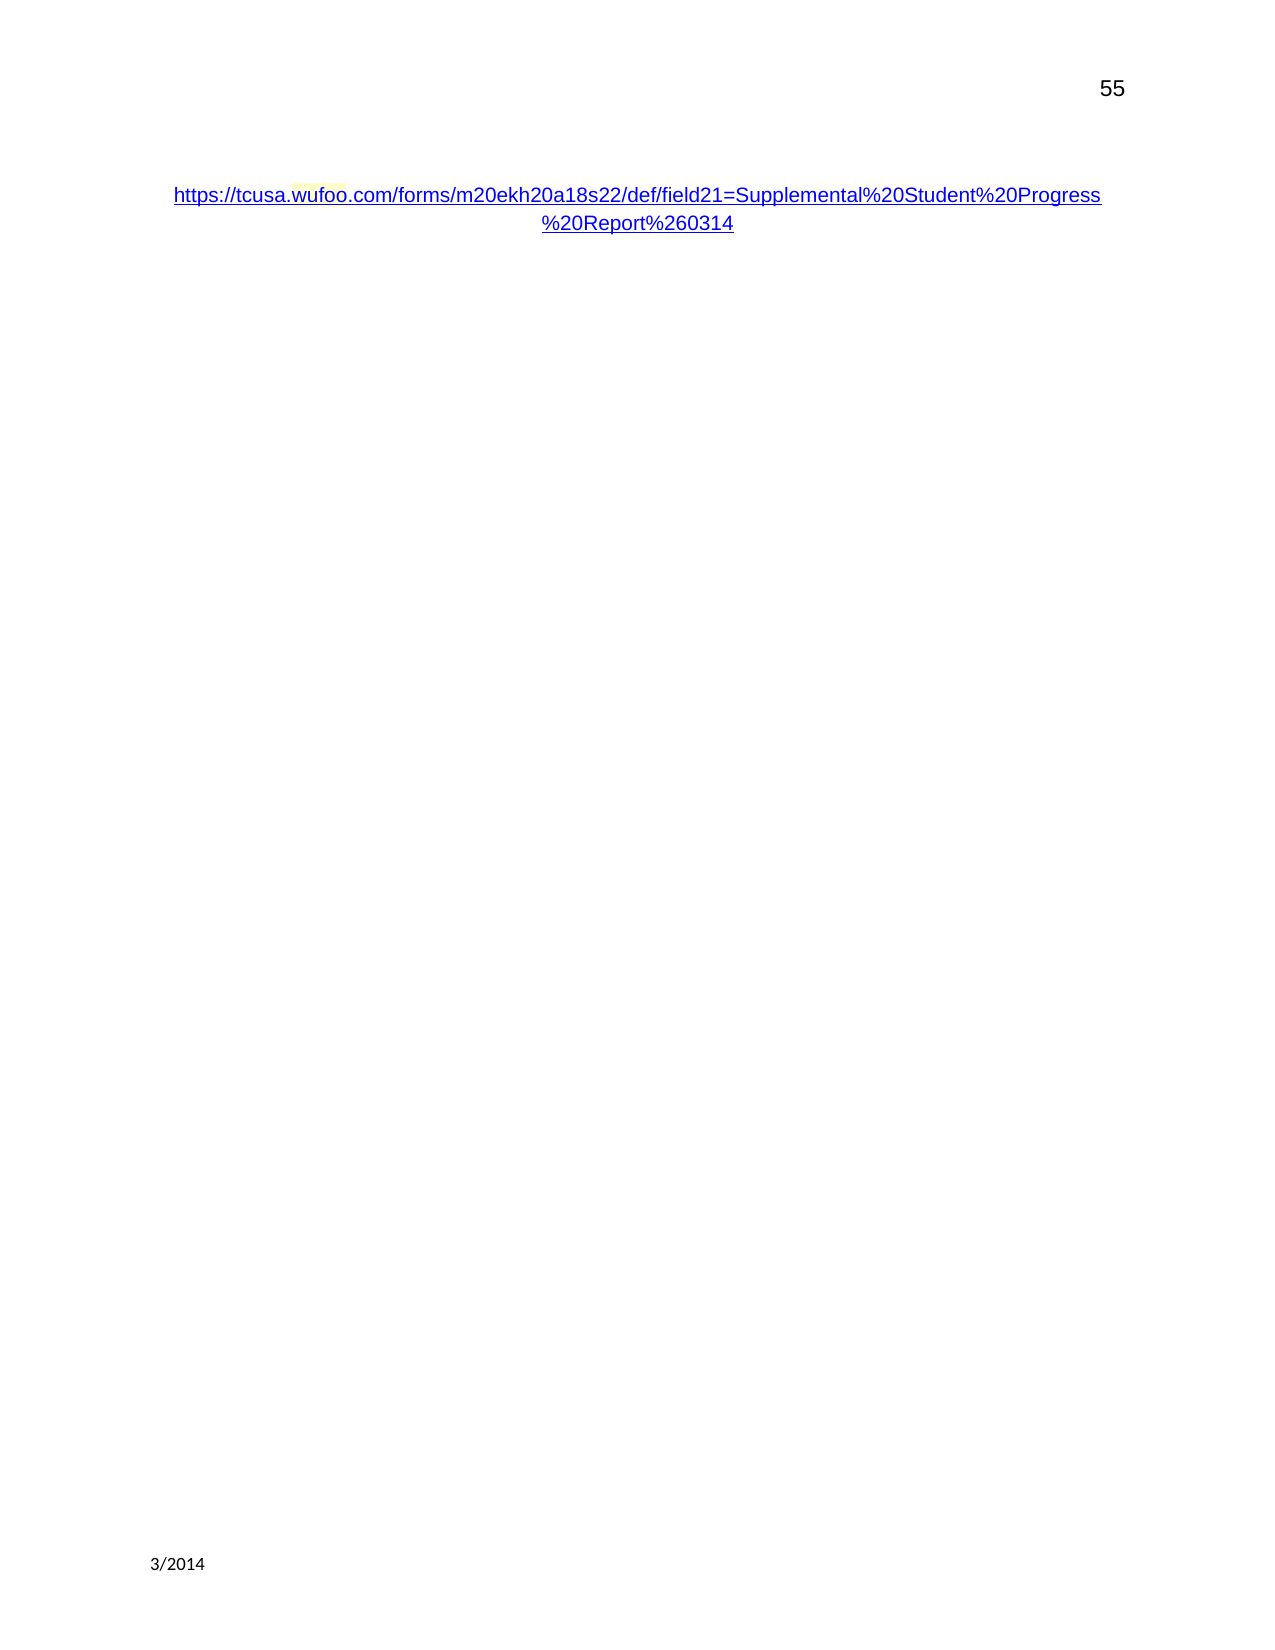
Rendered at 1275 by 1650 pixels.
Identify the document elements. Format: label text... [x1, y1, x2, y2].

text https://tcusa.wufoo.com/forms/m20ekh20a18s22/def/field21=Supplemental%20Student%20Progress%20Report%260314 [150, 183, 1125, 234]
